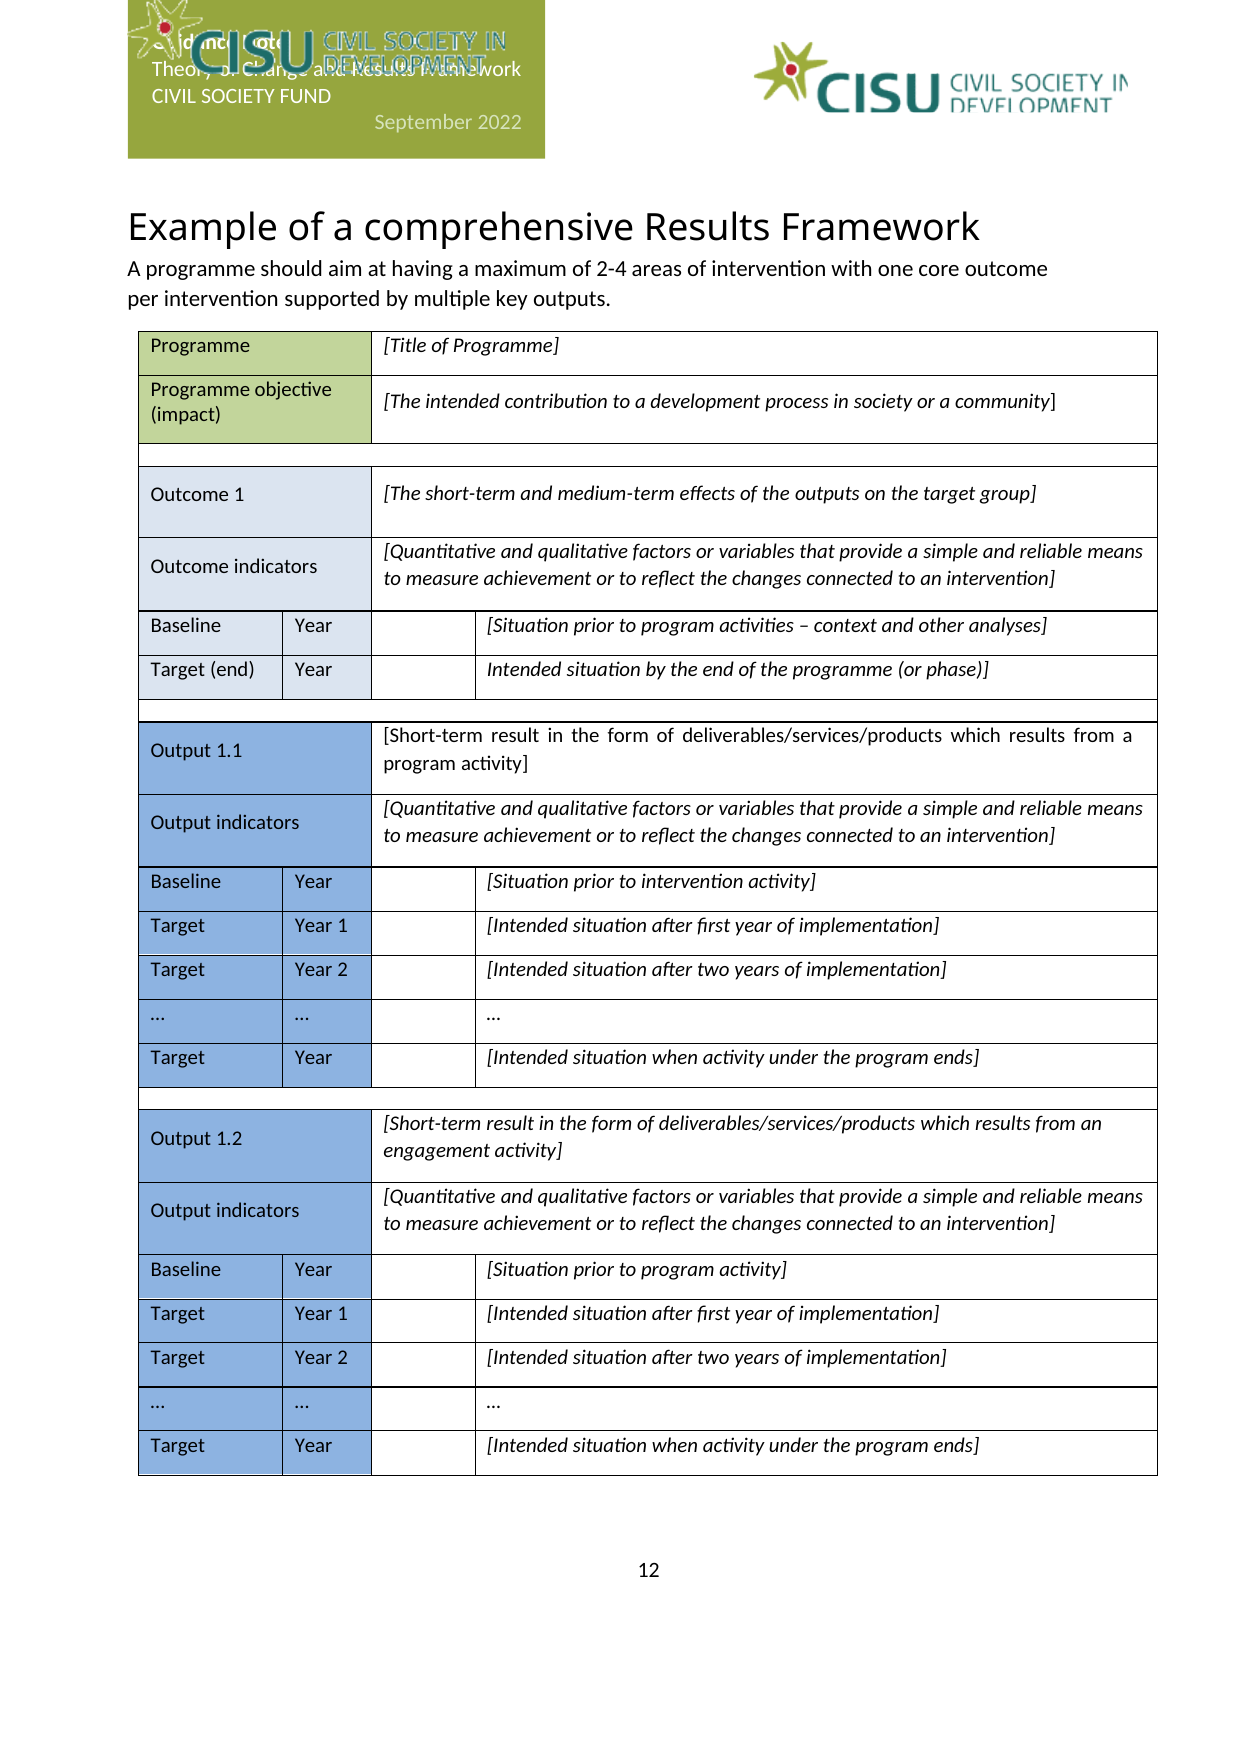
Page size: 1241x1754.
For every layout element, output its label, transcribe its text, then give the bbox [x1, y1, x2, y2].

table_cell [Intended situation after first year of implementation] [476, 912, 1157, 954]
table_cell [Short-term result in the form of deliverables/services/products which results from an engagement activity] [372, 1110, 1157, 1182]
table_cell Year 1 [283, 912, 371, 954]
table_cell Target [139, 1431, 282, 1474]
table_cell Output indicators [139, 1183, 371, 1254]
table_cell Year 1 [283, 1300, 371, 1342]
table_cell Year [283, 1255, 371, 1298]
table_cell [139, 700, 1157, 721]
table_cell Target [139, 912, 282, 954]
table_cell … [283, 1000, 371, 1043]
table_cell [372, 912, 475, 954]
table_cell Year [283, 1431, 371, 1474]
table_cell Year 2 [283, 956, 371, 999]
table_cell [Intended situation when activity under the program ends] [476, 1044, 1157, 1087]
table_cell … [476, 1388, 1157, 1430]
table_cell Intended situation by the end of the programme (or phase)] [476, 656, 1157, 699]
table_cell Baseline [139, 868, 282, 911]
table_cell [Quantitative and qualitative factors or variables that provide a simple and reliable means to measure achievement or to reflect the changes connected to an intervention] [372, 1183, 1157, 1254]
table_cell [Intended situation after two years of implementation] [476, 1343, 1157, 1386]
table_cell [Situation prior to intervention activity] [476, 868, 1157, 911]
table_cell [372, 1343, 475, 1386]
table_cell … [283, 1388, 371, 1430]
text A programme should aim at having a maximum of 2-4 areas of intervention with one core outcome per intervention supported by multiple key outputs. [127, 254, 1074, 312]
table_cell [Situation prior to program activity] [476, 1255, 1157, 1298]
picture [127, 0, 506, 74]
table_cell [Intended situation when activity under the program ends] [476, 1431, 1157, 1474]
table_header [372, 612, 475, 655]
table_cell [Quantitative and qualitative factors or variables that provide a simple and reliable means to measure achievement or to reflect the changes connected to an intervention] [372, 795, 1157, 866]
table_cell Target [139, 1044, 282, 1087]
table_cell [The short-term and medium-term effects of the outputs on the target group] [372, 467, 1157, 537]
table_header Programme [139, 332, 371, 375]
table_header Baseline [139, 612, 282, 655]
table_cell Output 1.1 [139, 723, 371, 794]
table_cell [372, 1431, 475, 1474]
table_cell [Short-term result in the form of deliverables/services/products which results from a program activity] [372, 723, 1157, 794]
table_cell Target (end) [139, 656, 282, 699]
table_cell Year [283, 868, 371, 911]
table_cell Output indicators [139, 795, 371, 866]
table_cell [Intended situation after first year of implementation] [476, 1300, 1157, 1342]
table_cell Year [283, 656, 371, 699]
table_cell Target [139, 956, 282, 999]
table_cell Programme objective (impact) [139, 376, 371, 443]
table_cell [Intended situation after two years of implementation] [476, 956, 1157, 999]
table_cell [372, 1255, 475, 1298]
table_cell Year 2 [283, 1343, 371, 1386]
table_header [Title of Programme] [372, 332, 1157, 375]
table_cell Year [283, 1044, 371, 1087]
table_cell [372, 1388, 475, 1430]
table_cell [372, 868, 475, 911]
table_cell [139, 1088, 1157, 1109]
table_cell [372, 1044, 475, 1087]
table_cell [372, 1300, 475, 1342]
table_cell [372, 656, 475, 699]
table_cell [Quantitative and qualitative factors or variables that provide a simple and reliable means to measure achievement or to reflect the changes connected to an intervention] [372, 538, 1157, 610]
subtitle Example of a comprehensive Results Framework [127, 200, 1169, 251]
table_cell Target [139, 1343, 282, 1386]
table_header Year [283, 612, 371, 655]
table_cell Outcome 1 [139, 467, 371, 537]
table_cell [372, 956, 475, 999]
table_cell … [139, 1000, 282, 1043]
table_cell [The intended contribution to a development process in society or a community] [372, 376, 1157, 443]
table_cell … [139, 1388, 282, 1430]
table_header [Situation prior to program activities – context and other analyses] [476, 612, 1157, 655]
table_cell … [476, 1000, 1157, 1043]
table_cell Outcome indicators [139, 538, 371, 610]
picture [753, 41, 1128, 113]
table_cell Target [139, 1300, 282, 1342]
table_cell [139, 444, 1157, 466]
table_cell Output 1.2 [139, 1110, 371, 1182]
table_cell [372, 1000, 475, 1043]
table_cell Baseline [139, 1255, 282, 1298]
